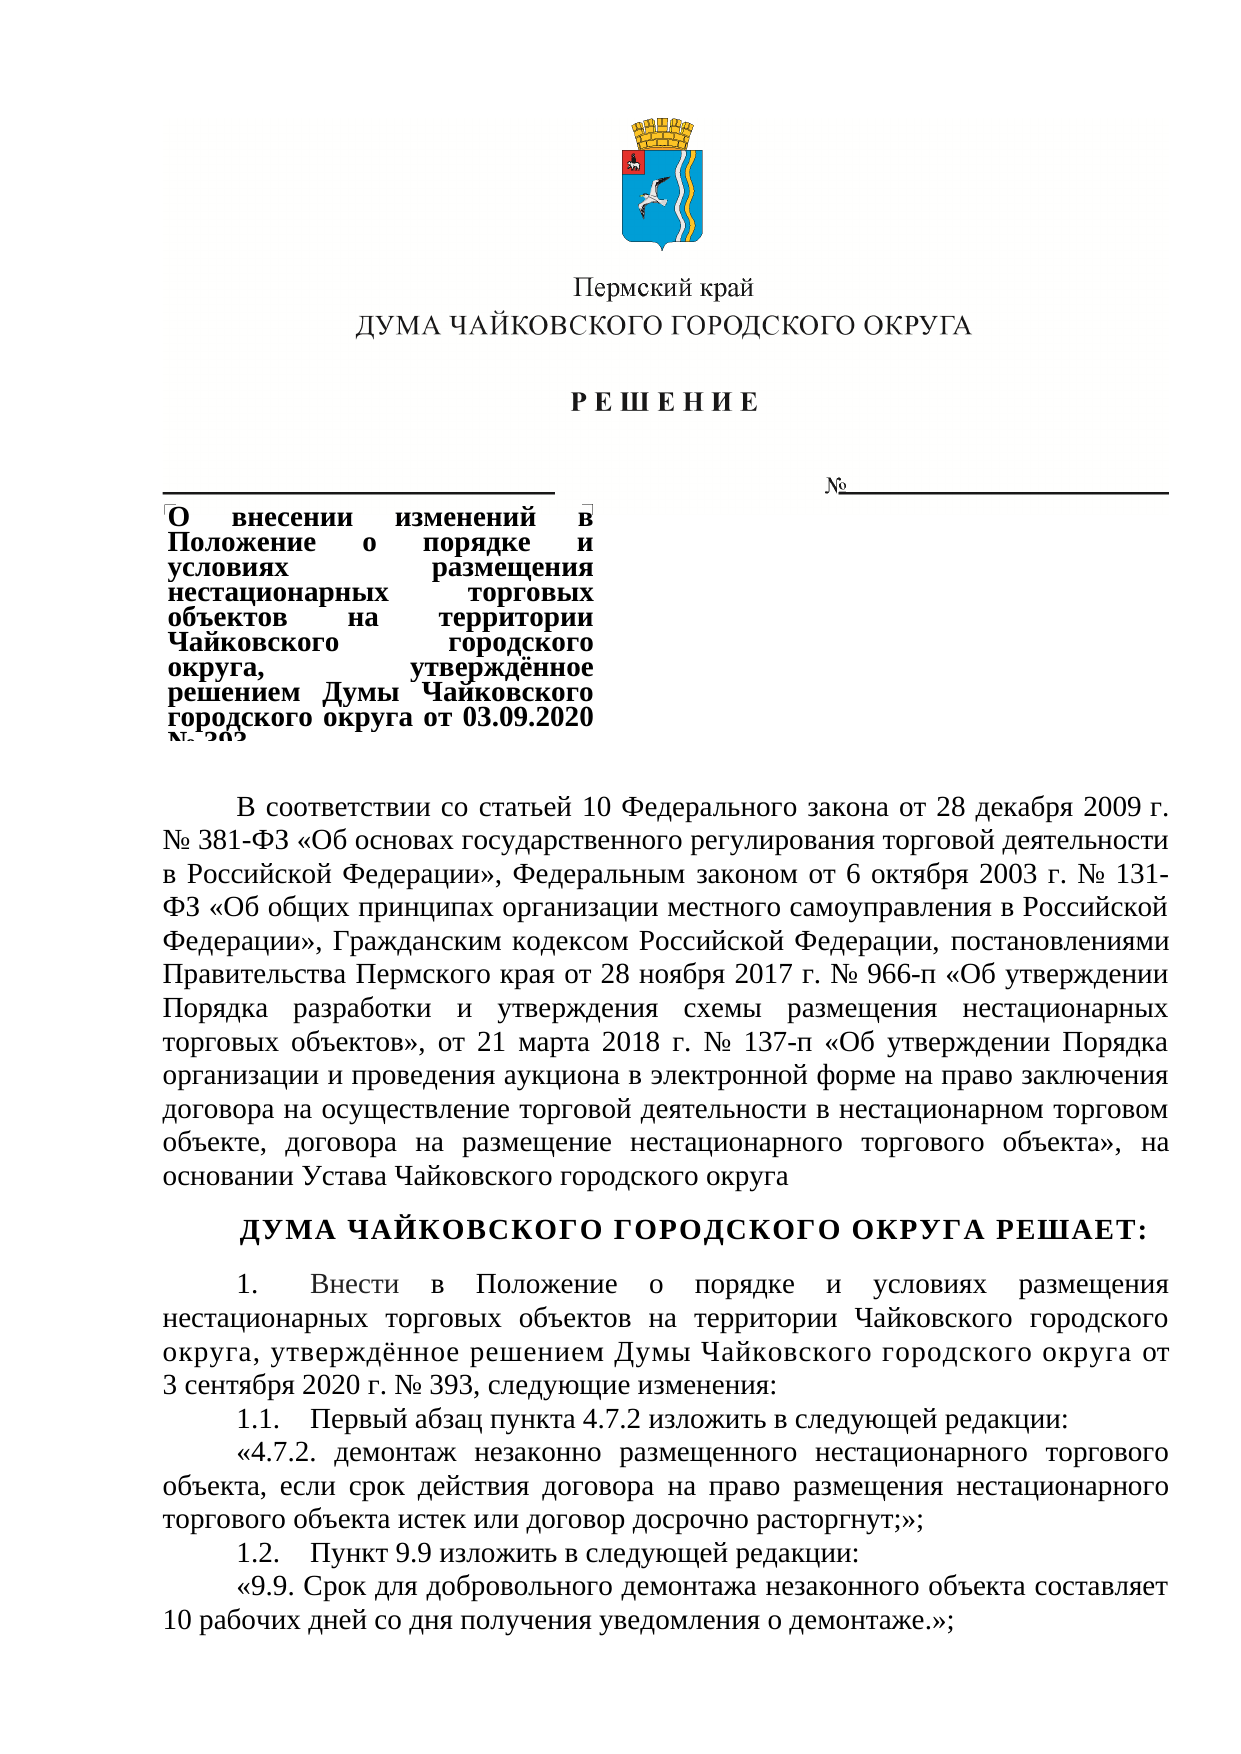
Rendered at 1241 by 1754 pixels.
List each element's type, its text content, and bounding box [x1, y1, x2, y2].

text ДУМА ЧАЙКОВСКОГО ГОРОДСКОГО ОКРУГА РЕШАЕТ: [162, 1212, 1169, 1246]
list Пункт 9.9 изложить в следующей редакции: [162, 1535, 1169, 1568]
list Внести в Положение о порядке и условиях размещения нестационарных торговых объектов на территории Чайковского городского округа, утверждённое решением Думы Чайковского городского округа от 3 сентября 2020 г. № 393, следующие изменения: [162, 1267, 1169, 1401]
list «4.7.2. демонтаж незаконно размещенного нестационарного торгового объекта, если срок действия договора на право размещения нестационарного торгового объекта истек или договор досрочно расторгнут;»; [162, 1434, 1169, 1535]
text «9.9. Срок для добровольного демонтажа незаконного объекта составляет 10 рабочих дней со дня получения уведомления о демонтаже.»; [162, 1568, 1169, 1636]
list Первый абзац пункта 4.7.2 изложить в следующей редакции: [162, 1401, 1169, 1434]
picture [173, 508, 183, 515]
text В соответствии со статьей 10 Федерального закона от 28 декабря 2009 г. № 381-ФЗ «Об основах государственного регулирования торговой деятельности в Российской Федерации», Федеральным законом от 6 октября 2003 г. № 131-ФЗ «Об общих принципах организации местного самоуправления в Российской Федерации», Гражданским кодексом Российской Федерации, постановлениями Правительства Пермского края от 28 ноября 2017 г. № 966-п «Об утверждении Порядка разработки и утверждения схемы размещения нестационарных торговых объектов», от 21 марта 2018 г. № 137-п «Об утверждении Порядка организации и проведения аукциона в электронной форме на право заключения договора на осуществление торговой деятельности в нестационарном торговом объекте, договора на размещение нестационарного торгового объекта», на основании Устава Чайковского городского округа [162, 789, 1169, 1191]
picture [162, 118, 1169, 515]
